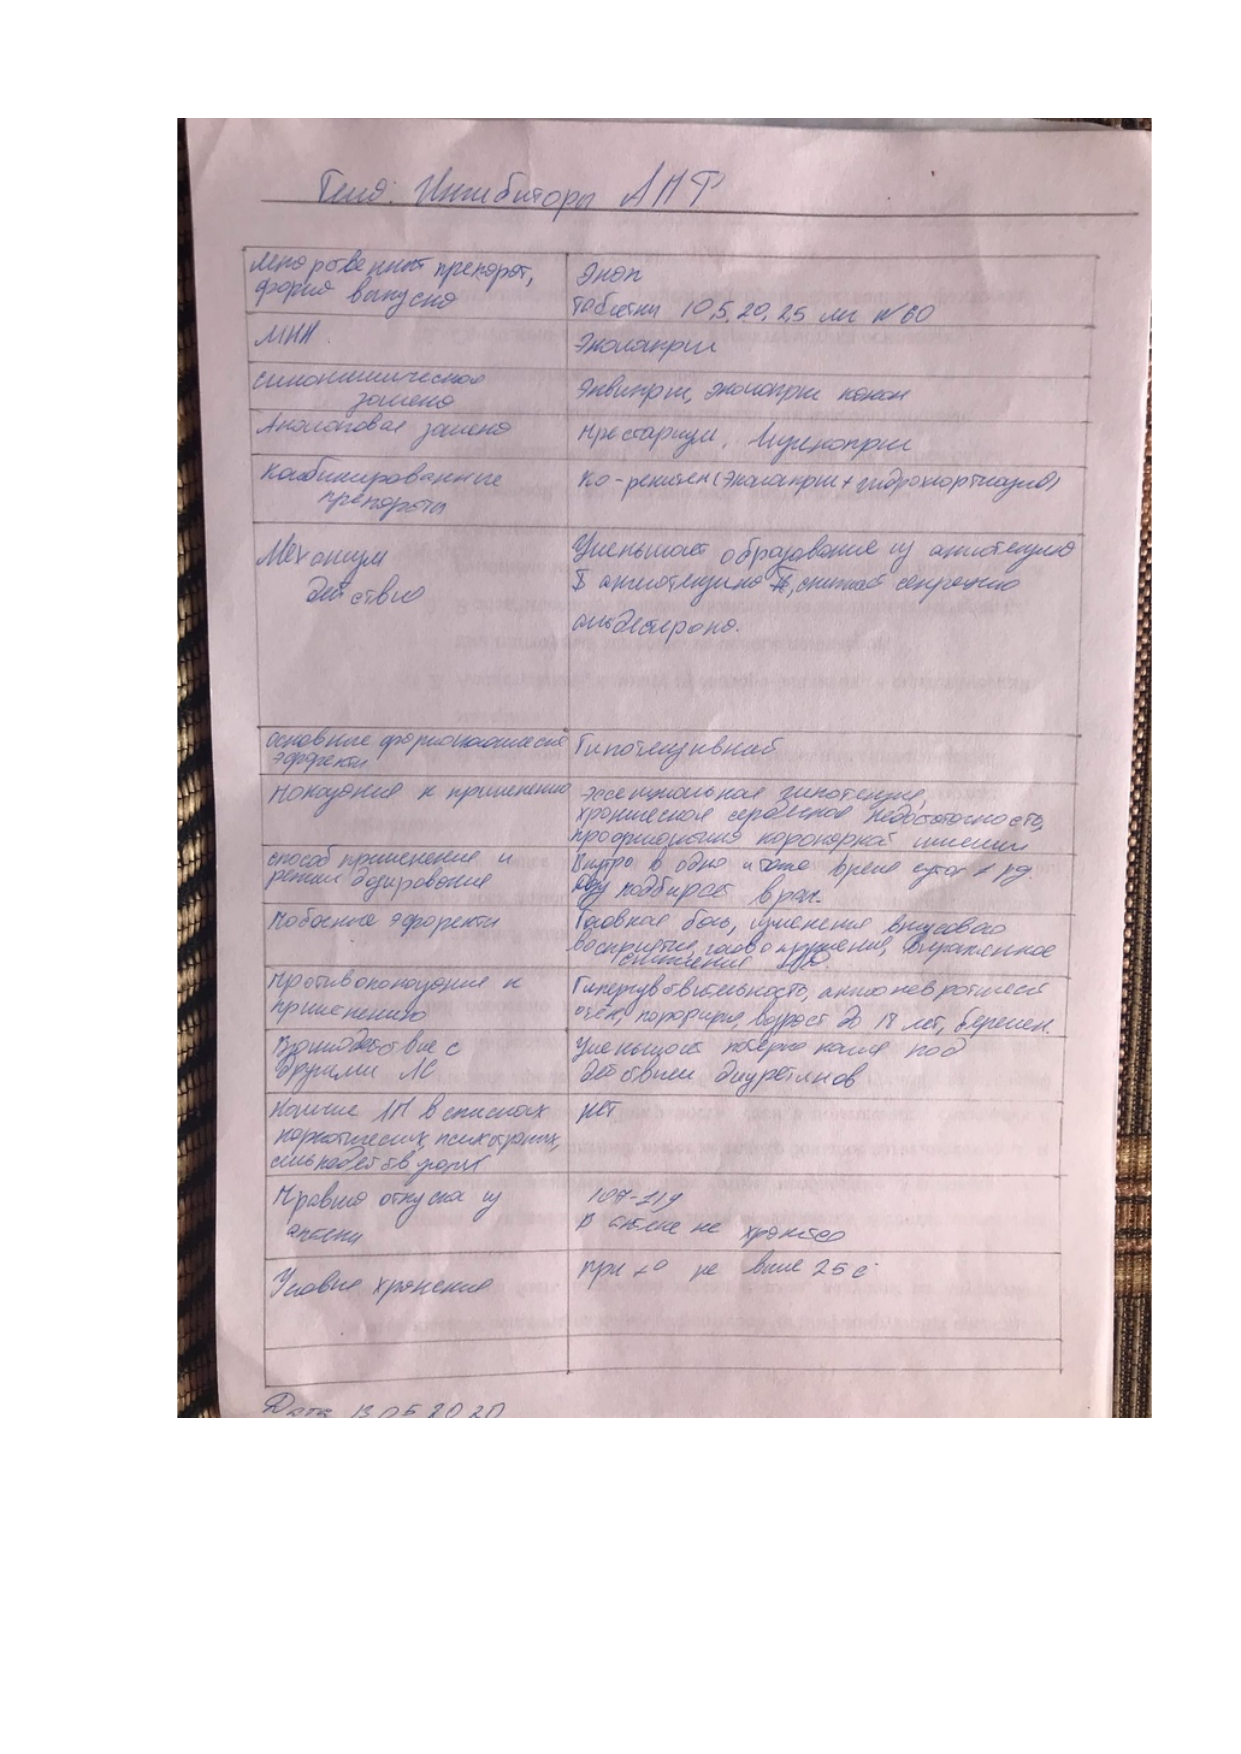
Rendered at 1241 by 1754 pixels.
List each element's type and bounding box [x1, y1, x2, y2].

picture [177, 118, 1152, 1418]
